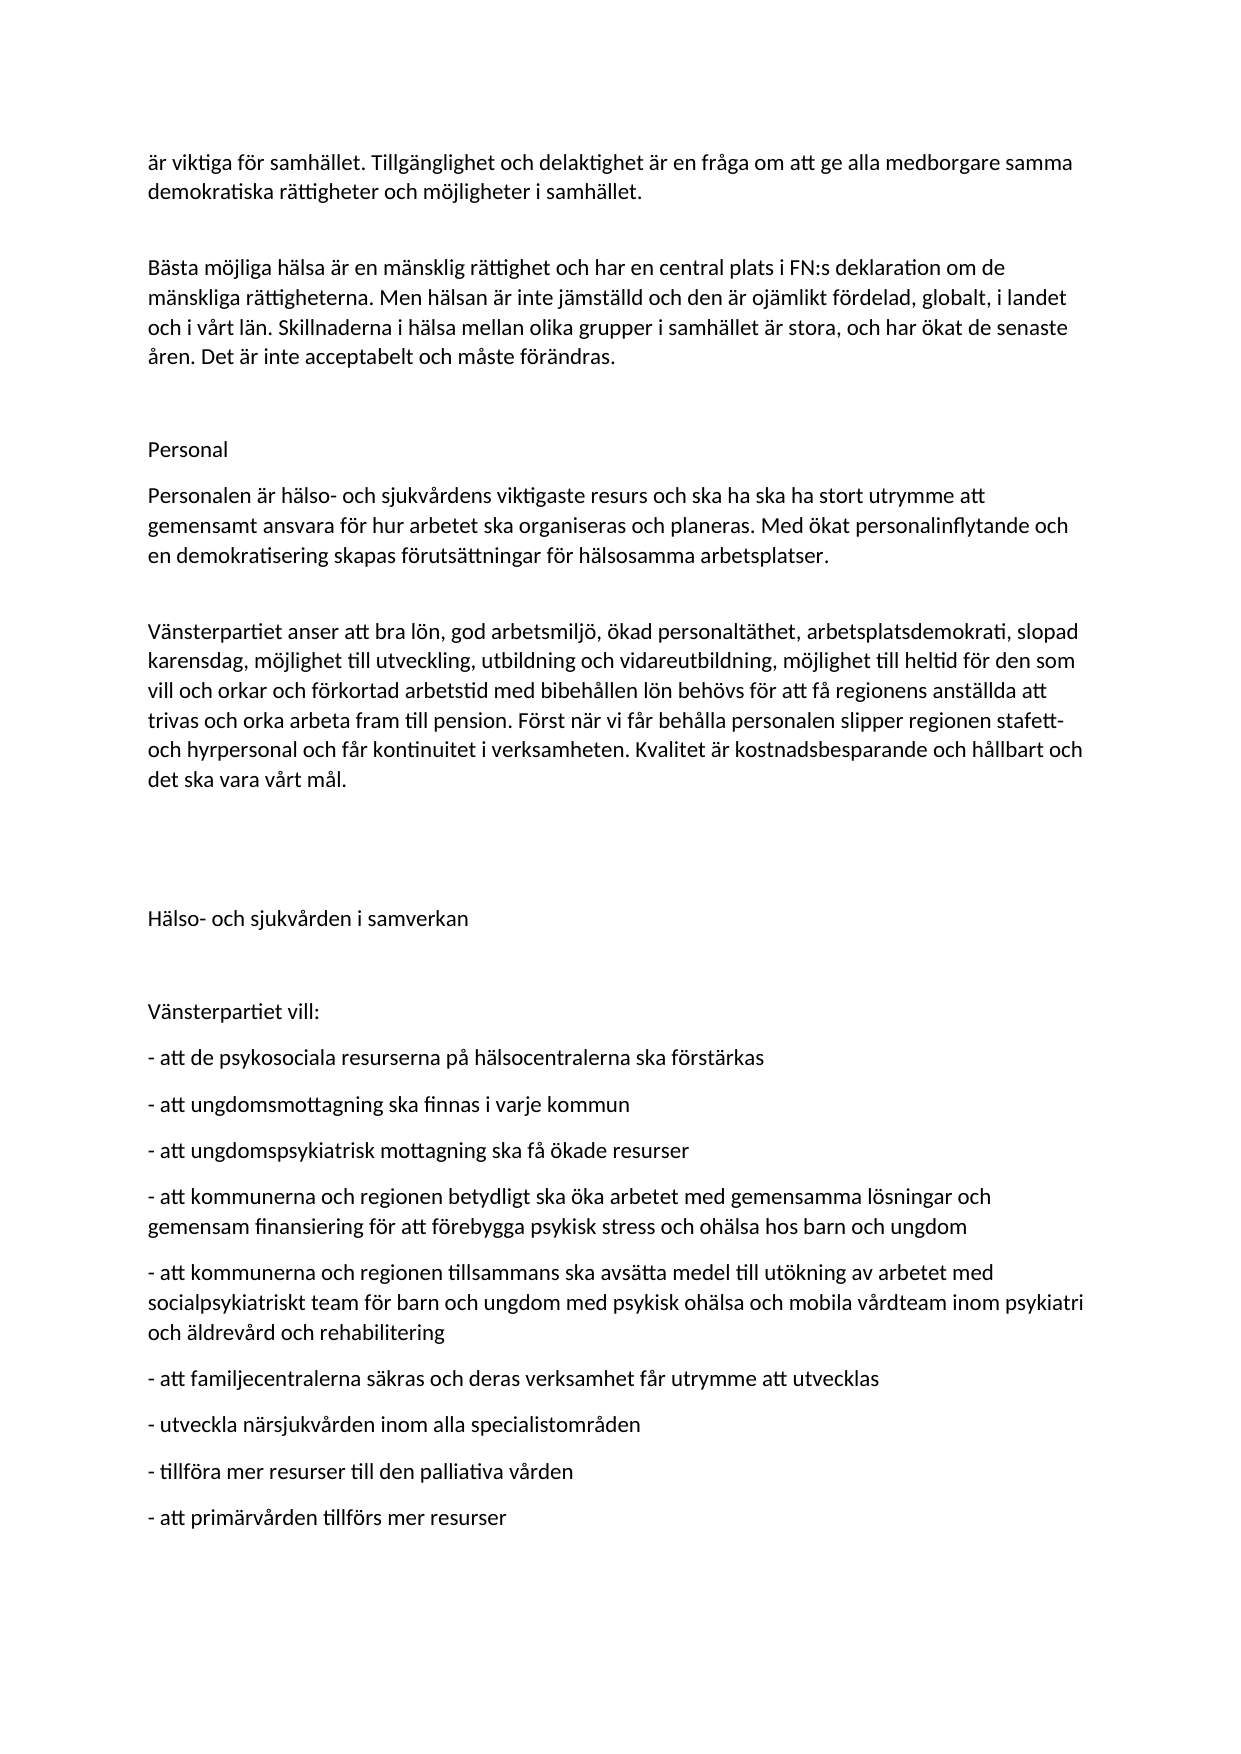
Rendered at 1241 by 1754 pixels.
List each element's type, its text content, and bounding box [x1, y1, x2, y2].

text - att kommunerna och regionen betydligt ska öka arbetet med gemensamma lösningar och gemensam finansiering för att förebygga psykisk stress och ohälsa hos barn och ungdom [148, 1182, 1093, 1240]
text - att ungdomsmottagning ska finnas i varje kommun [148, 1090, 1093, 1118]
text - att de psykosociala resurserna på hälsocentralerna ska förstärkas [148, 1043, 1093, 1071]
text - att ungdomspsykiatrisk mottagning ska få ökade resurser [148, 1136, 1093, 1164]
text Bästa möjliga hälsa är en mänsklig rättighet och har en central plats i FN:s deklaration om de mänskliga rättigheterna. Men hälsan är inte jämställd och den är ojämlikt fördelad, globalt, i landet och i vårt län. Skillnaderna i hälsa mellan olika grupper i samhället är stora, och har ökat de senaste åren. Det är inte acceptabelt och måste förändras. [148, 253, 1093, 370]
text - att primärvården tillförs mer resurser [148, 1503, 1093, 1531]
text Vänsterpartiet vill: [148, 997, 1093, 1025]
text - tillföra mer resurser till den palliativa vården [148, 1457, 1093, 1485]
text Personalen är hälso- och sjukvårdens viktigaste resurs och ska ha ska ha stort utrymme att gemensamt ansvara för hur arbetet ska organiseras och planeras. Med ökat personalinflytande och en demokratisering skapas förutsättningar för hälsosamma arbetsplatser. [148, 481, 1093, 598]
text Hälso- och sjukvården i samverkan [148, 904, 1093, 932]
text Vänsterpartiet anser att bra lön, god arbetsmiljö, ökad personaltäthet, arbetsplatsdemokrati, slopad karensdag, möjlighet till utveckling, utbildning och vidareutbildning, möjlighet till heltid för den som vill och orkar och förkortad arbetstid med bibehållen lön behövs för att få regionens anställda att trivas och orka arbeta fram till pension. Först när vi får behålla personalen slipper regionen stafett- och hyrpersonal och får kontinuitet i verksamheten. Kvalitet är kostnadsbesparande och hållbart och det ska vara vårt mål. [148, 617, 1093, 793]
text - att familjecentralerna säkras och deras verksamhet får utrymme att utvecklas [148, 1364, 1093, 1392]
text Personal [148, 435, 1093, 463]
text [148, 148, 1093, 235]
text - utveckla närsjukvården inom alla specialistområden [148, 1411, 1093, 1439]
text - att kommunerna och regionen tillsammans ska avsätta medel till utökning av arbetet med socialpsykiatriskt team för barn och ungdom med psykisk ohälsa och mobila vårdteam inom psykiatri och äldrevård och rehabilitering [148, 1258, 1093, 1346]
